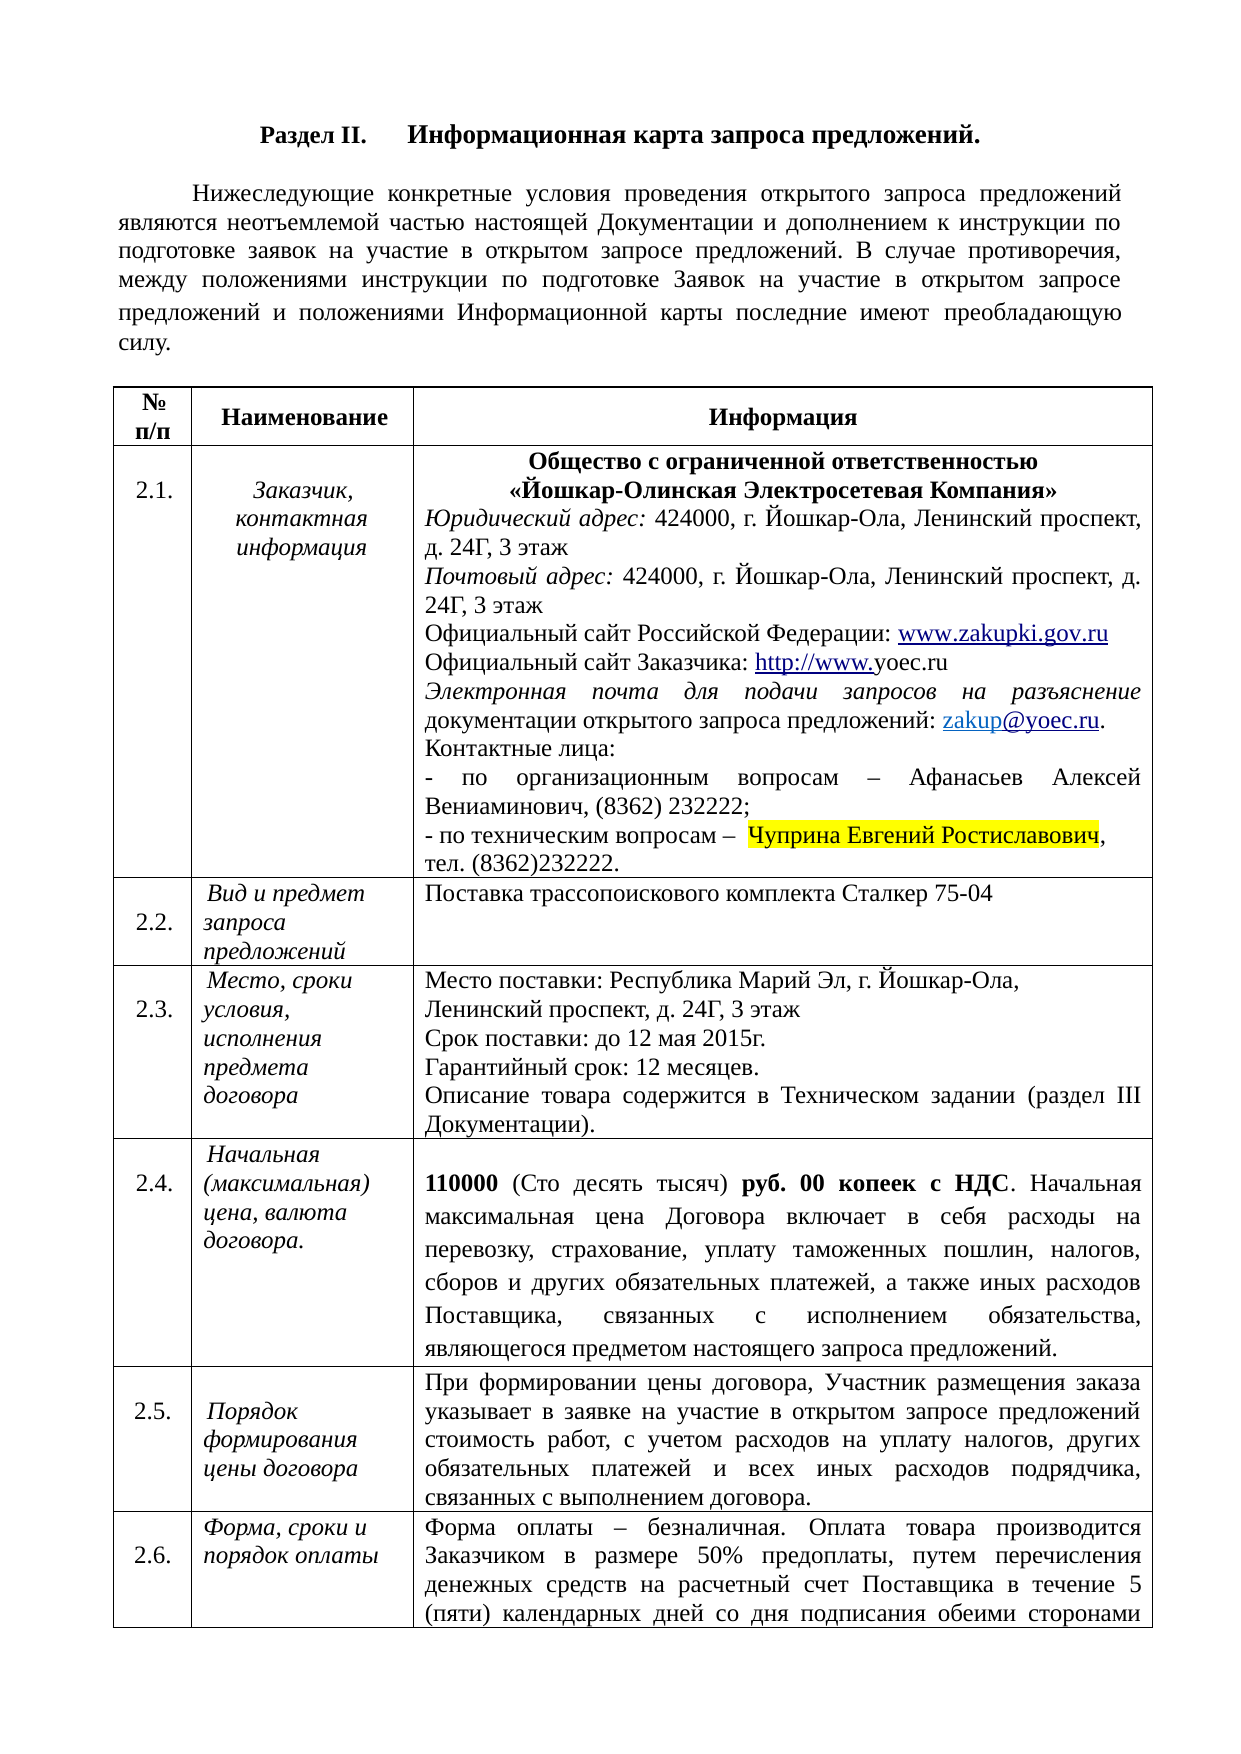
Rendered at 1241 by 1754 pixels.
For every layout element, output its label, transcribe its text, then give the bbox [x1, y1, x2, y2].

table_cell Порядок формирования цены договора [192, 1367, 413, 1511]
table_header № п/п [114, 388, 191, 445]
table_cell Начальная (максимальная) цена, валюта договора. [192, 1139, 413, 1366]
table_cell 2.6. [114, 1512, 191, 1627]
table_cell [192, 1512, 413, 1627]
table_cell При формировании цены договора, Участник размещения заказа указывает в заявке на участие в открытом запросе предложений стоимость работ, с учетом расходов на уплату налогов, других обязательных платежей и всех иных расходов подрядчика, связанных с выполнением договора. [414, 1367, 1152, 1511]
table_cell Вид и предмет запроса предложений [192, 878, 413, 964]
table_cell Поставка трассопоискового комплекта Сталкер 75-04 [414, 878, 1152, 964]
table_cell 2.2. [114, 878, 191, 964]
table_cell 2.5. [114, 1367, 191, 1511]
table_cell Общество с ограниченной ответственностью «Йошкар-Олинская Электросетевая Компания» Юридический адрес: 424000, г. Йошкар-Ола, Ленинский проспект, д. 24Г, 3 этаж Почтовый адрес: 424000, г. Йошкар-Ола, Ленинский проспект, д. 24Г, 3 этаж Официальный сайт Российской Федерации: www.zakupki.gov.ru Официальный сайт Заказчика: http://www.yoec.ru Электронная почта для подачи запросов на разъяснение документации открытого запроса предложений: zakup@yoec.ru. Контактные лица: - по организационным вопросам – Афанасьев Алексей Вениаминович, (8362) 232222; - по техническим вопросам – Чуприна Евгений Ростиславович, тел. (8362)232222. [414, 446, 1152, 877]
text Нижеследующие конкретные условия проведения открытого запроса предложений являются неотъемлемой частью настоящей Документации и дополнением к инструкции по подготовке заявок на участие в открытом запросе предложений. В случае противоречия, между положениями инструкции по подготовке Заявок на участие в открытом запросе предложений и положениями Информационной карты последние имеют преобладающую силу. [118, 178, 1122, 355]
table_cell 2.4. [114, 1139, 191, 1366]
table_header Наименование [192, 388, 413, 445]
table_cell 110000 (Сто десять тысяч) руб. 00 копеек с НДС. Начальная максимальная цена Договора включает в себя расходы на перевозку, страхование, уплату таможенных пошлин, налогов, сборов и других обязательных платежей, а также иных расходов Поставщика, связанных с исполнением обязательства, являющегося предметом настоящего запроса предложений. [414, 1139, 1152, 1366]
table_cell Место, сроки условия, исполнения предмета договора [192, 966, 413, 1138]
table_cell Место поставки: Республика Марий Эл, г. Йошкар-Ола, Ленинский проспект, д. 24Г, 3 этаж Срок поставки: до 12 мая 2015г. Гарантийный срок: 12 месяцев. Описание товара содержится в Техническом задании (раздел III Документации). [414, 966, 1152, 1138]
table_cell 2.1. [114, 446, 191, 877]
table_header Информация [414, 388, 1152, 445]
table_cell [414, 1512, 1152, 1627]
table_cell Заказчик, контактная информация [192, 446, 413, 877]
text Раздел II. Информационная карта запроса предложений. [118, 118, 1122, 149]
table_cell 2.3. [114, 966, 191, 1138]
